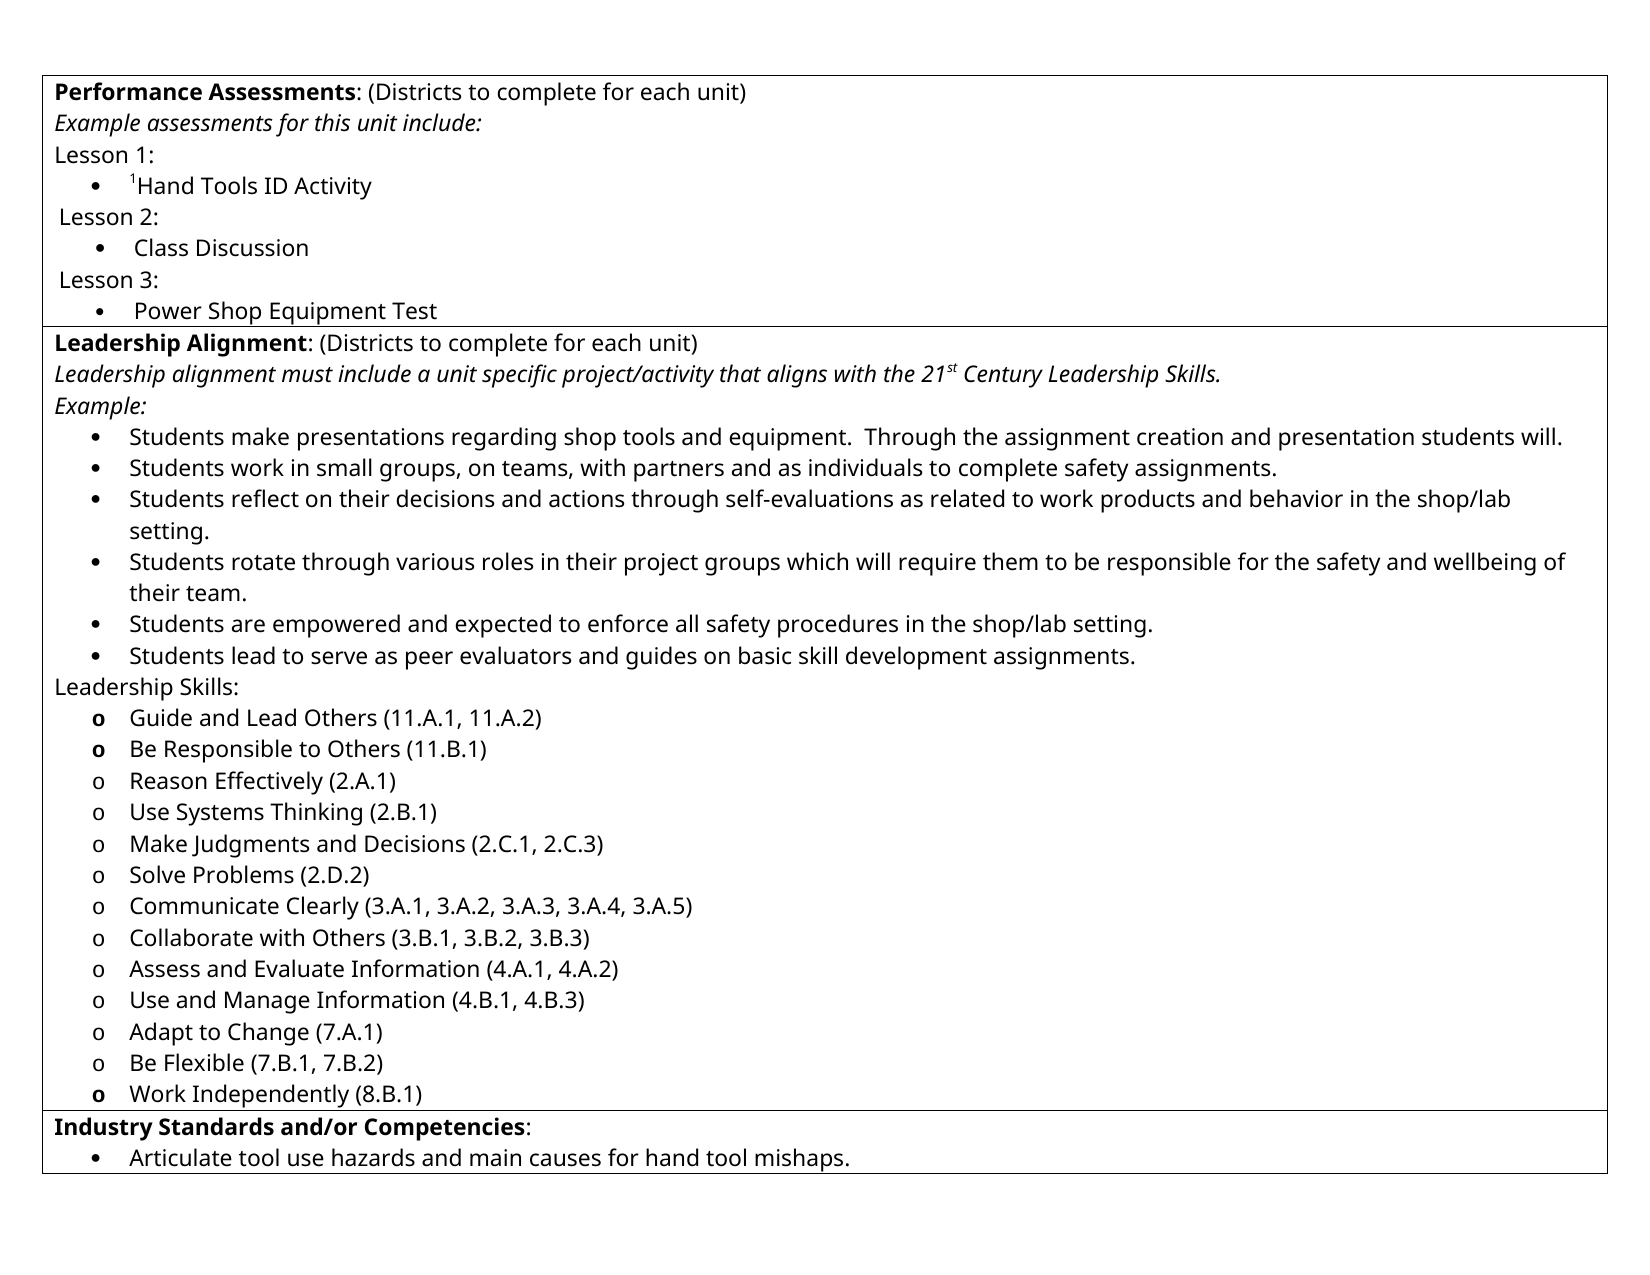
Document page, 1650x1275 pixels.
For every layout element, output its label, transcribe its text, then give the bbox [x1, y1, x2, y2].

table_cell Leadership Alignment: (Districts to complete for each unit) Leadership alignment must include a unit specific project/activity that aligns with the 21st Century Leadership Skills. Example: Students make presentations regarding shop tools and equipment. Through the assignment creation and presentation students will. Students work in small groups, on teams, with partners and as individuals to complete safety assignments. Students reflect on their decisions and actions through self-evaluations as related to work products and behavior in the shop/lab setting. Students rotate through various roles in their project groups which will require them to be responsible for the safety and wellbeing of their team. Students are empowered and expected to enforce all safety procedures in the shop/lab setting. Students lead to serve as peer evaluators and guides on basic skill development assignments. Leadership Skills: Guide and Lead Others (11.A.1, 11.A.2) Be Responsible to Others (11.B.1) Reason Effectively (2.A.1) Use Systems Thinking (2.B.1) Make Judgments and Decisions (2.C.1, 2.C.3) Solve Problems (2.D.2) Communicate Clearly (3.A.1, 3.A.2, 3.A.3, 3.A.4, 3.A.5) Collaborate with Others (3.B.1, 3.B.2, 3.B.3) Assess and Evaluate Information (4.A.1, 4.A.2) Use and Manage Information (4.B.1, 4.B.3) Adapt to Change (7.A.1) Be Flexible (7.B.1, 7.B.2) Work Independently (8.B.1) [43, 327, 1607, 1110]
table_cell Performance Assessments: (Districts to complete for each unit) Example assessments for this unit include: Lesson 1: 1Hand Tools ID Activity Lesson 2: Class Discussion Lesson 3: Power Shop Equipment Test [43, 76, 1607, 326]
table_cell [43, 1111, 1607, 1173]
